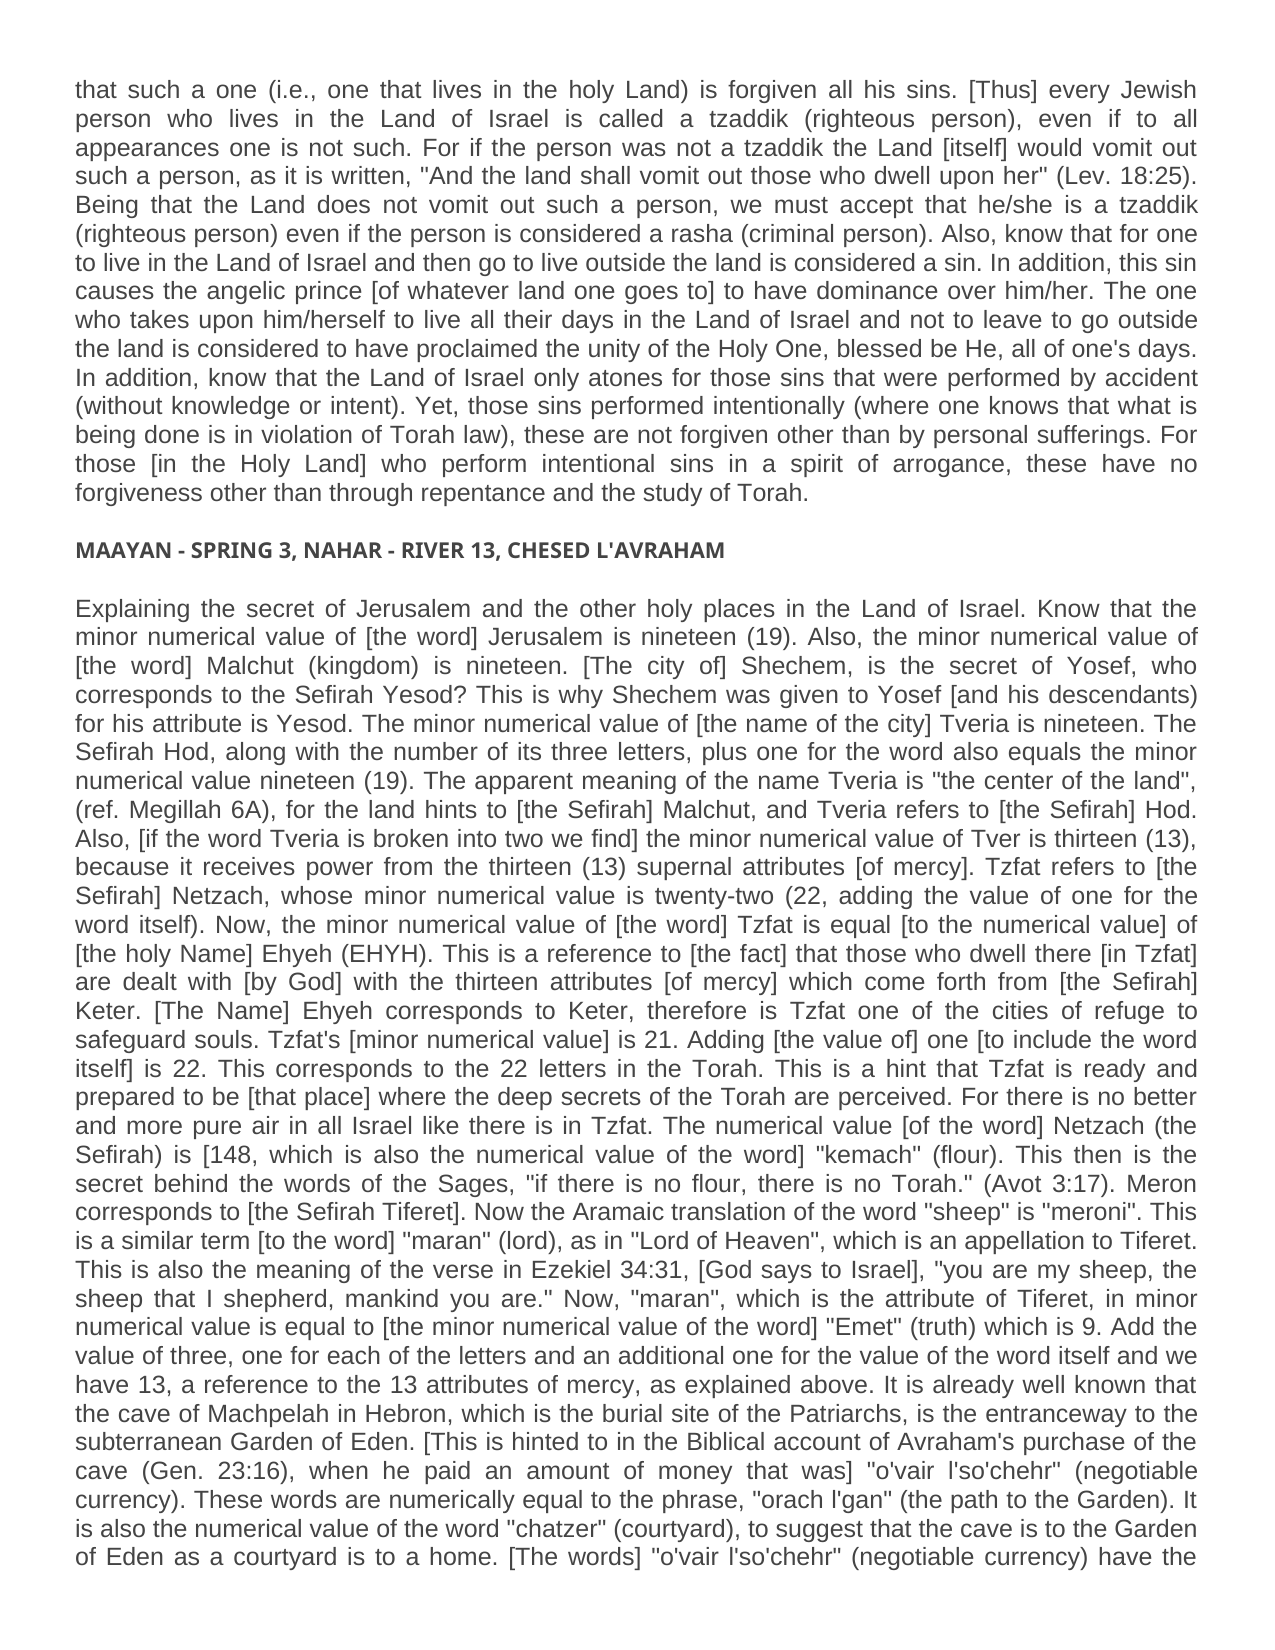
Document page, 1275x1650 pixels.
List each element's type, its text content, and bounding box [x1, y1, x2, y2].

text MAAYAN - SPRING 3, NAHAR - RIVER 13, CHESED L'AVRAHAM [75, 535, 1200, 565]
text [75, 75, 1200, 506]
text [75, 593, 1200, 1571]
